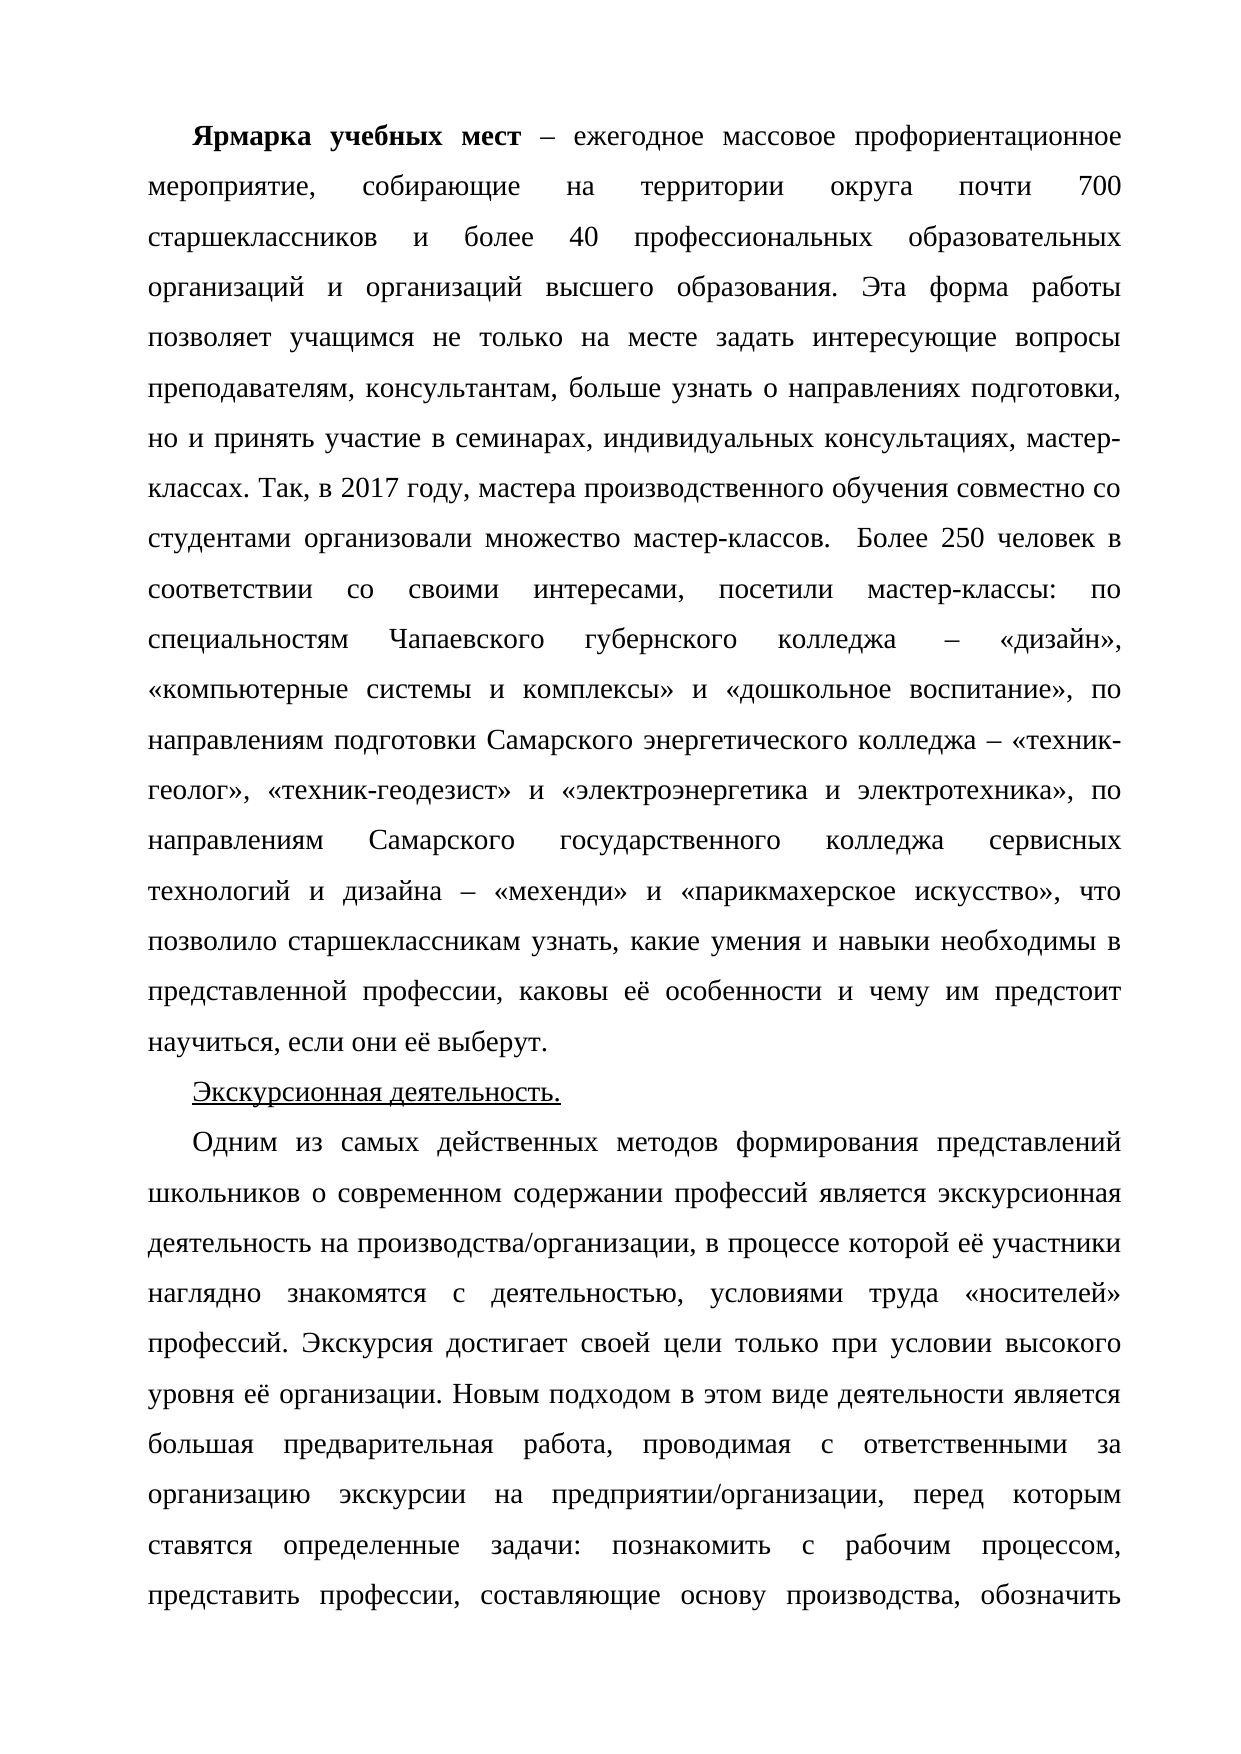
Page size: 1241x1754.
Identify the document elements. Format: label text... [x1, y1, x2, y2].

text Ярмарка учебных мест – ежегодное массовое профориентационное мероприятие, собирающие на территории округа почти 700 старшеклассников и более 40 профессиональных образовательных организаций и организаций высшего образования. Эта форма работы позволяет учащимся не только на месте задать интересующие вопросы преподавателям, консультантам, больше узнать о направлениях подготовки, но и принять участие в семинарах, индивидуальных консультациях, мастер-классах. Так, в 2017 году, мастера производственного обучения совместно со студентами организовали множество мастер-классов. Более 250 человек в соответствии со своими интересами, посетили мастер-классы: по специальностям Чапаевского губернского колледжа – «дизайн», «компьютерные системы и комплексы» и «дошкольное воспитание», по направлениям подготовки Самарского энергетического колледжа – «техник-геолог», «техник-геодезист» и «электроэнергетика и электротехника», по направлениям Самарского государственного колледжа сервисных технологий и дизайна – «мехенди» и «парикмахерское искусство», что позволило старшеклассникам узнать, какие умения и навыки необходимы в представленной профессии, каковы её особенности и чему им предстоит научиться, если они её выберут. [148, 118, 1122, 1057]
text Экскурсионная деятельность. [148, 1074, 1122, 1108]
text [148, 1124, 1122, 1611]
